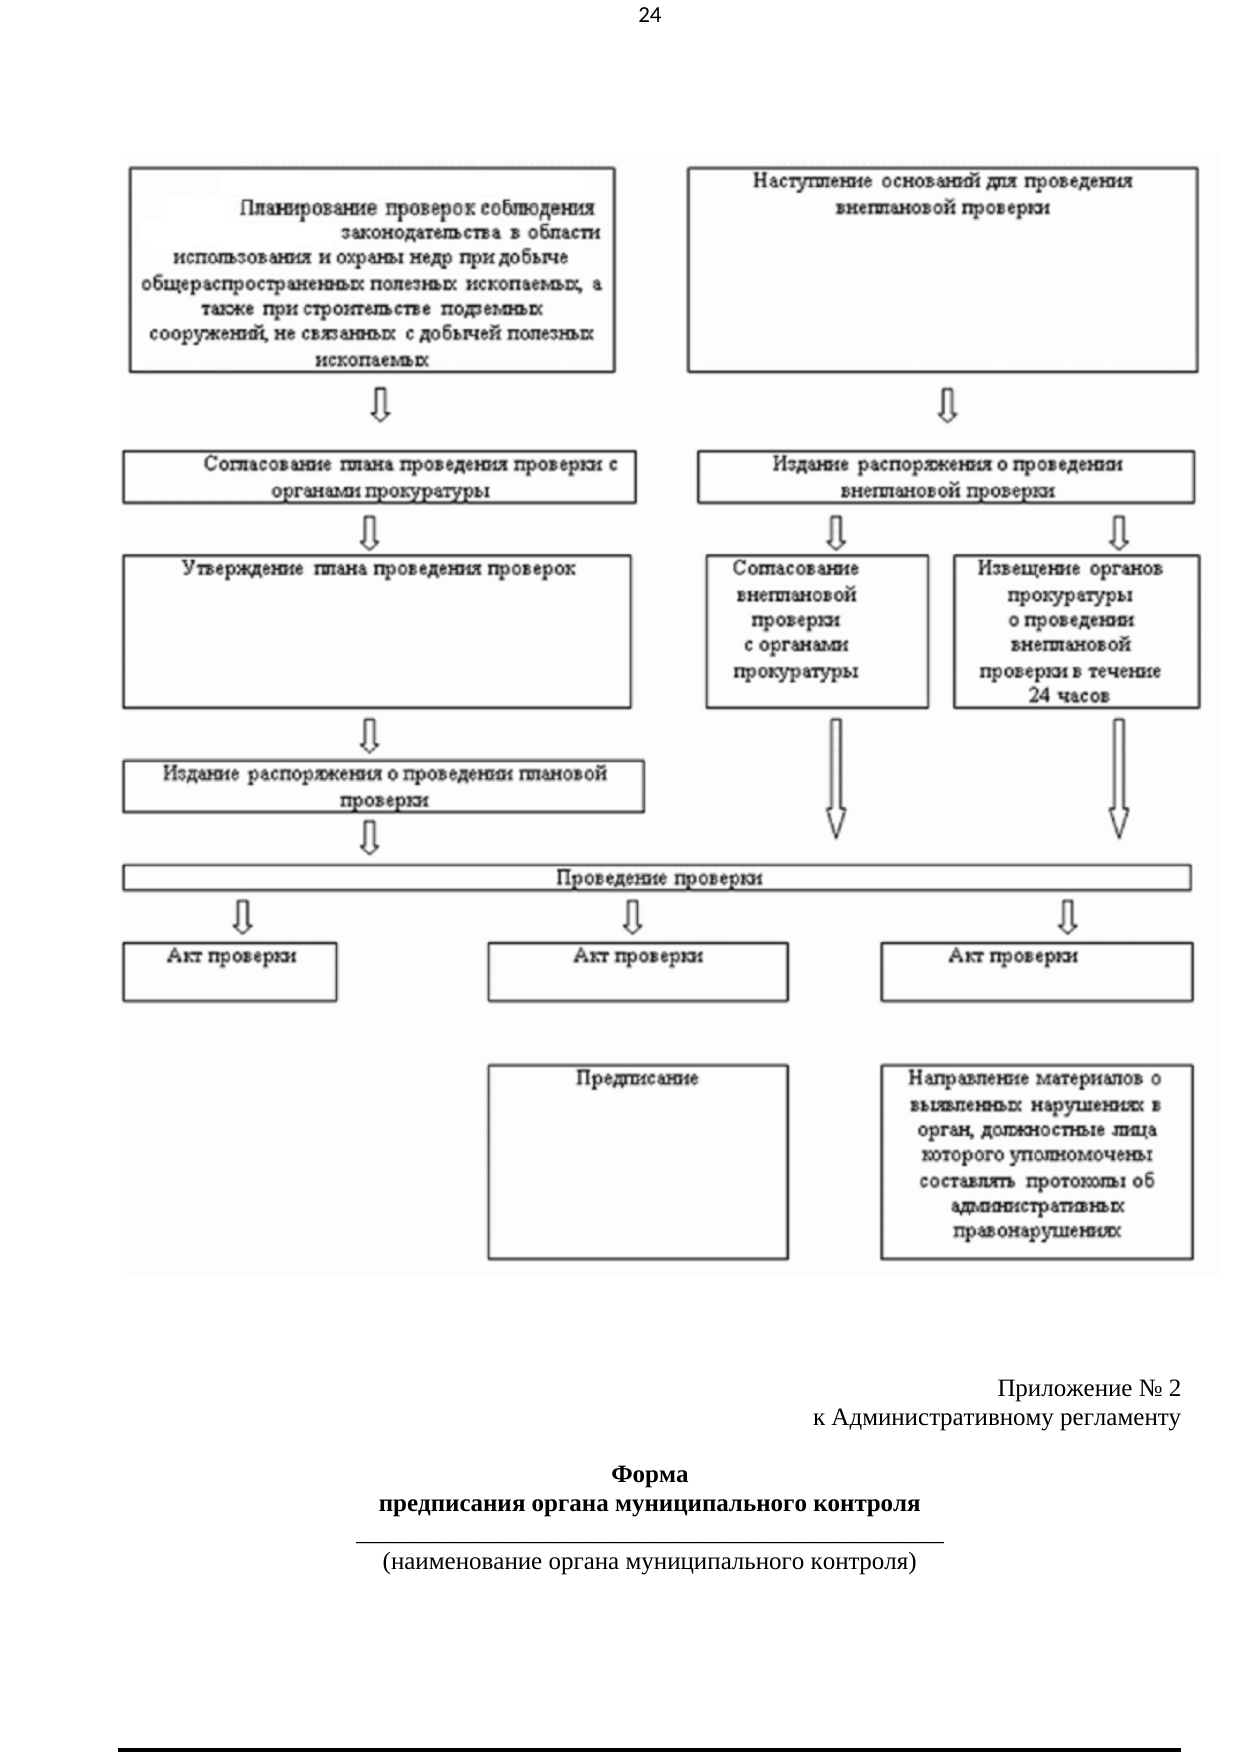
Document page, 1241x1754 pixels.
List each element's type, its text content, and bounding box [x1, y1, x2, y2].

text (наименование органа муниципального контроля) [118, 1546, 1181, 1574]
text _______________________________________________ [118, 1517, 1181, 1546]
text Форма [118, 1459, 1181, 1488]
text Приложение № 2 [118, 1373, 1181, 1402]
text предписания органа муниципального контроля [118, 1488, 1181, 1517]
picture [118, 150, 1241, 1278]
text к Административному регламенту [118, 1402, 1181, 1431]
